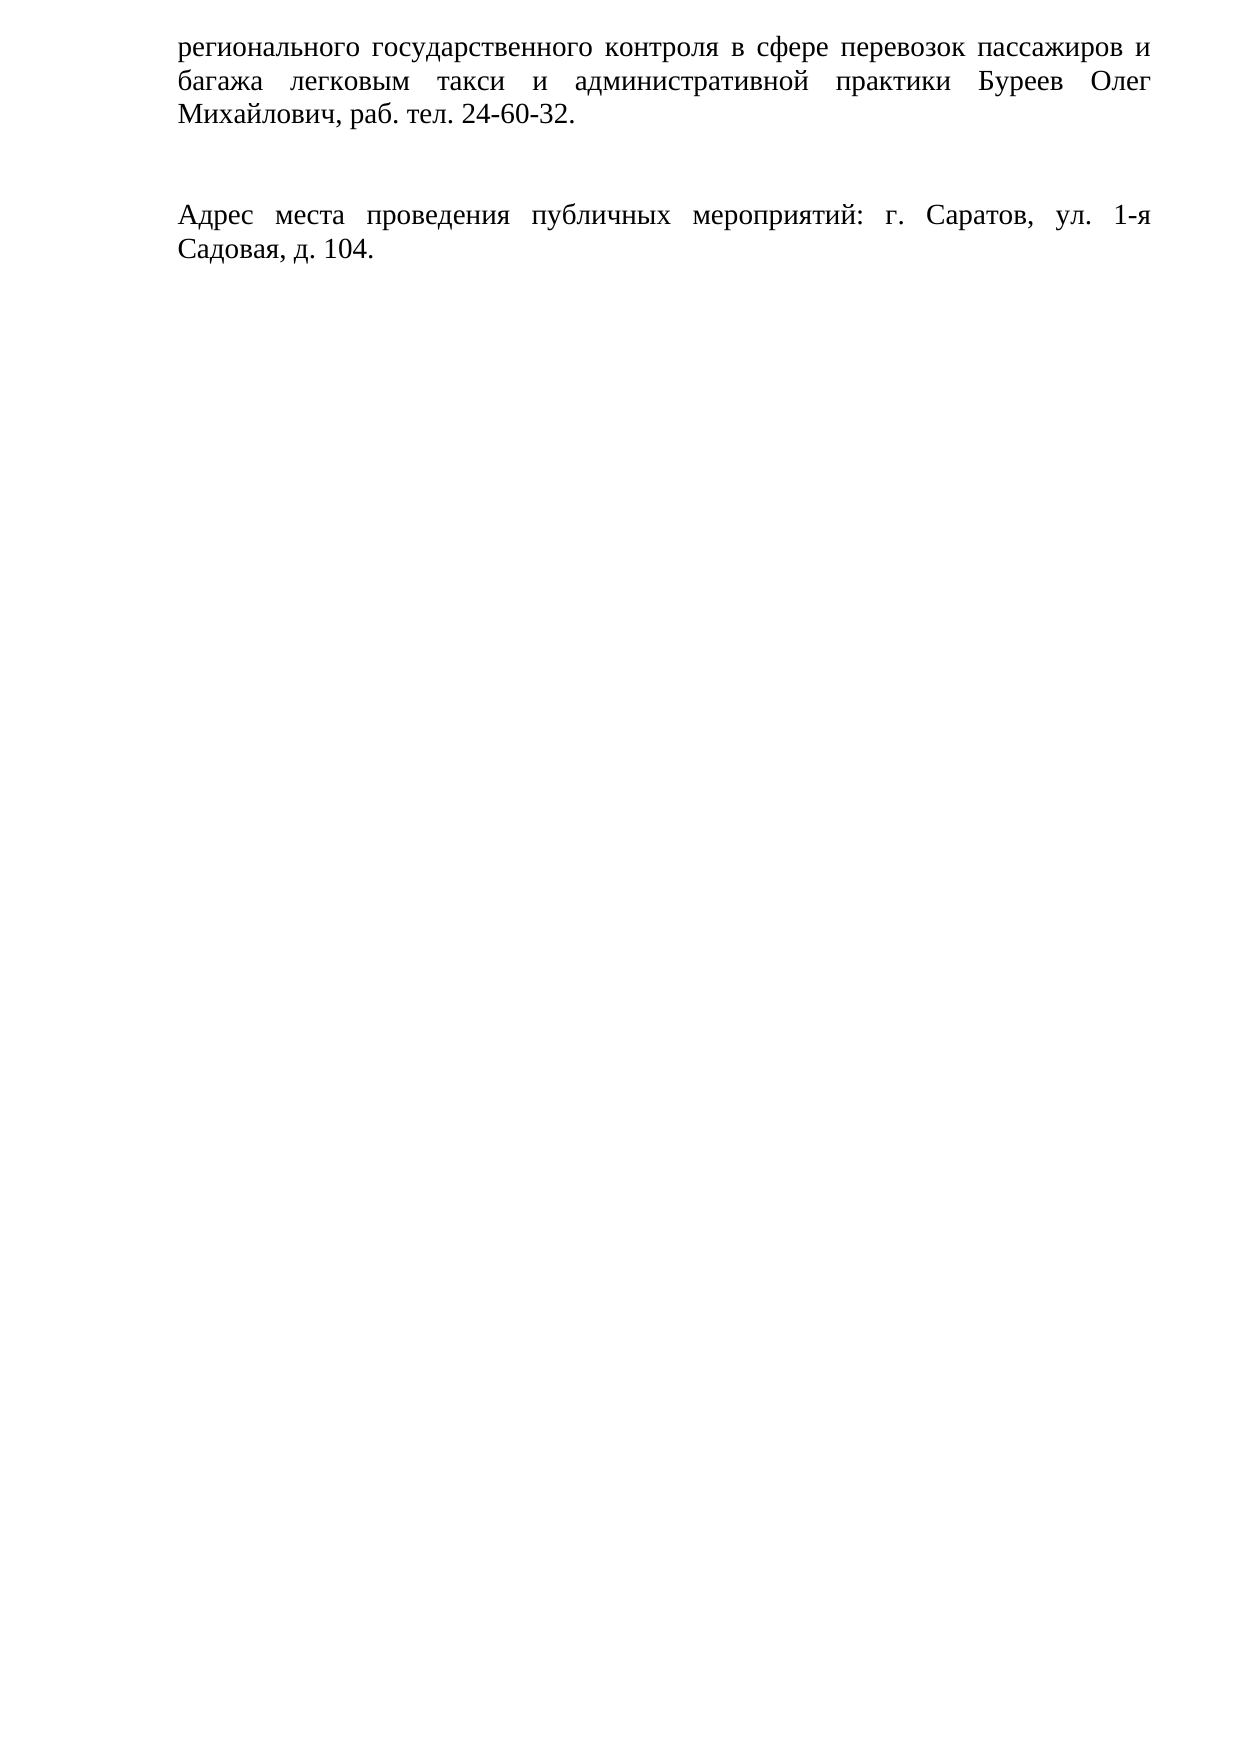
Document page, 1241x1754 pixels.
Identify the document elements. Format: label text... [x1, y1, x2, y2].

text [177, 29, 1152, 130]
text Адрес места проведения публичных мероприятий: г. Саратов, ул. 1-я Садовая, д. 104. [177, 197, 1152, 264]
